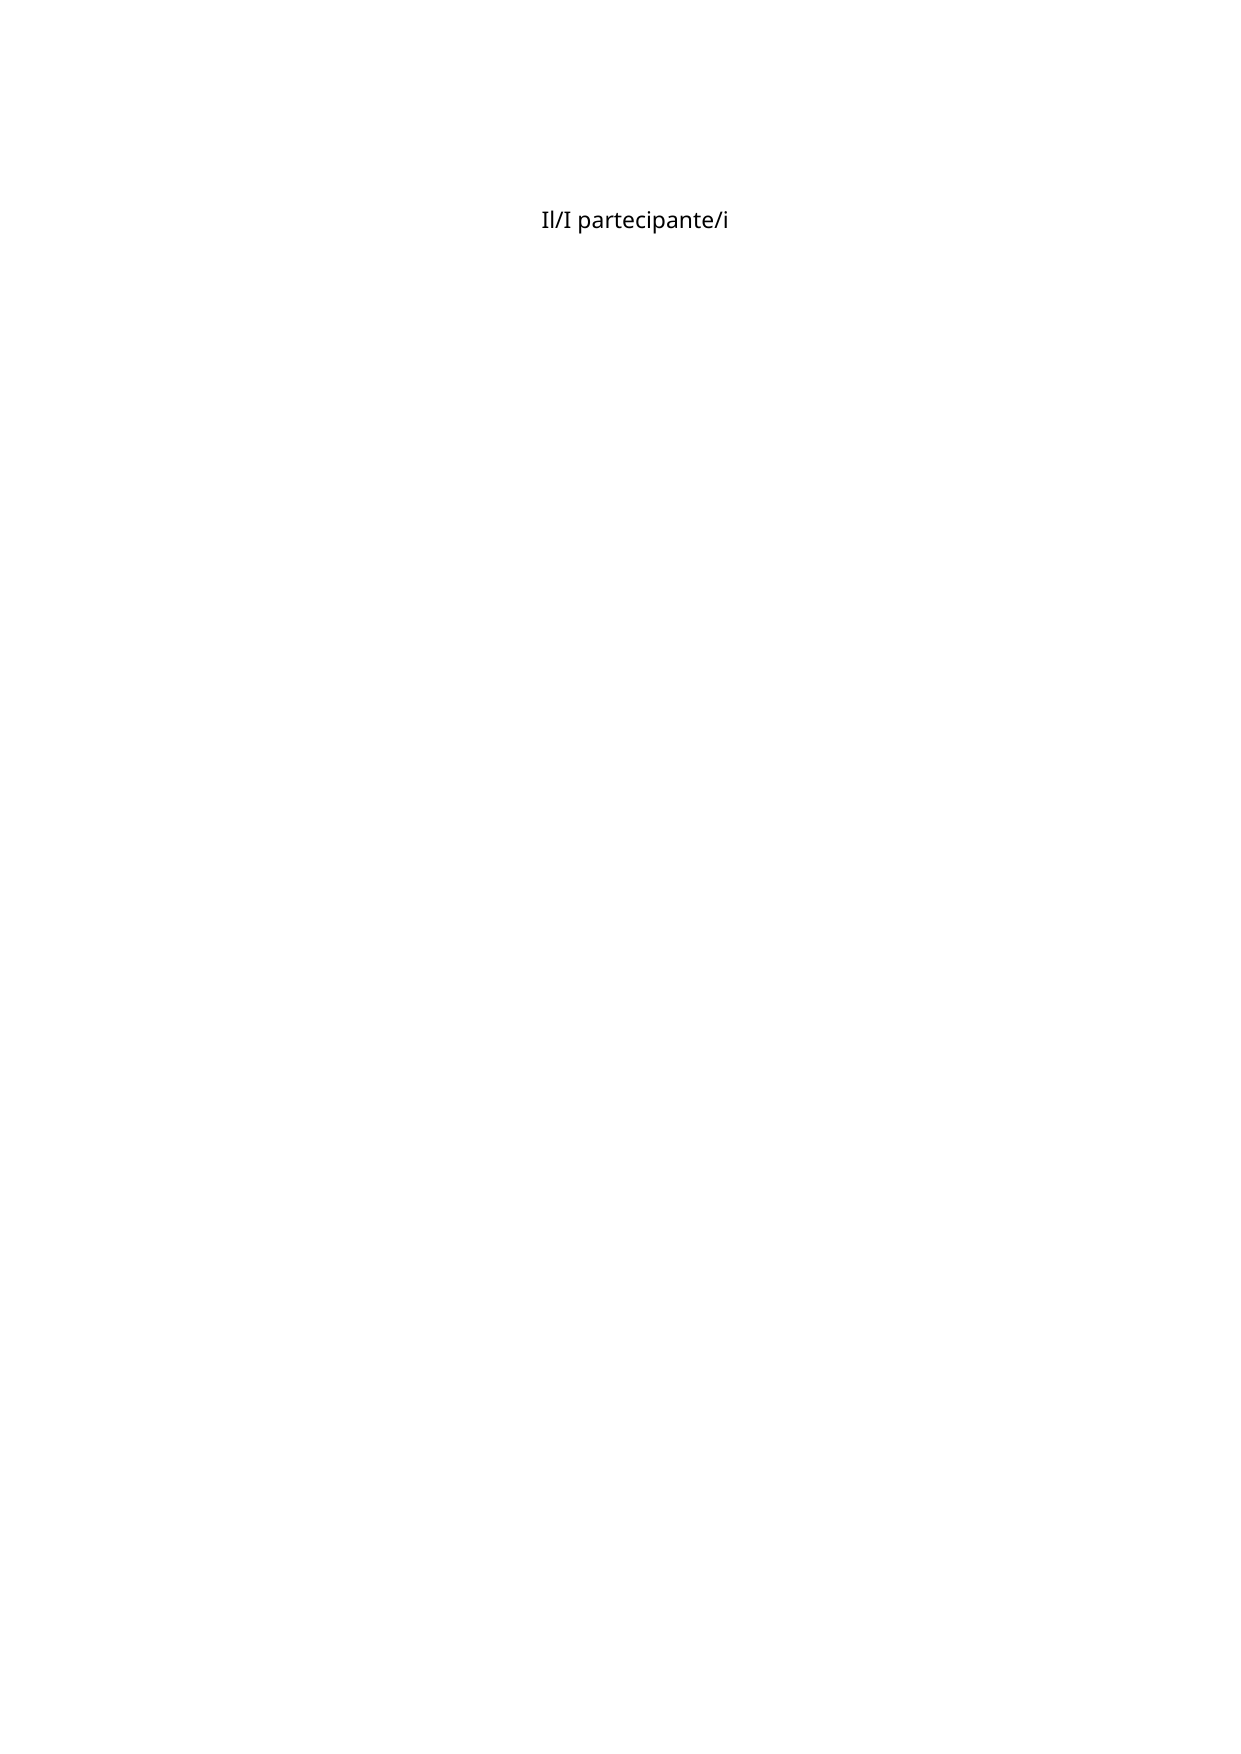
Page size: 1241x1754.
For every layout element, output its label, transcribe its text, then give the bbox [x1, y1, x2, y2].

text Il/I partecipante/i [118, 204, 1152, 235]
